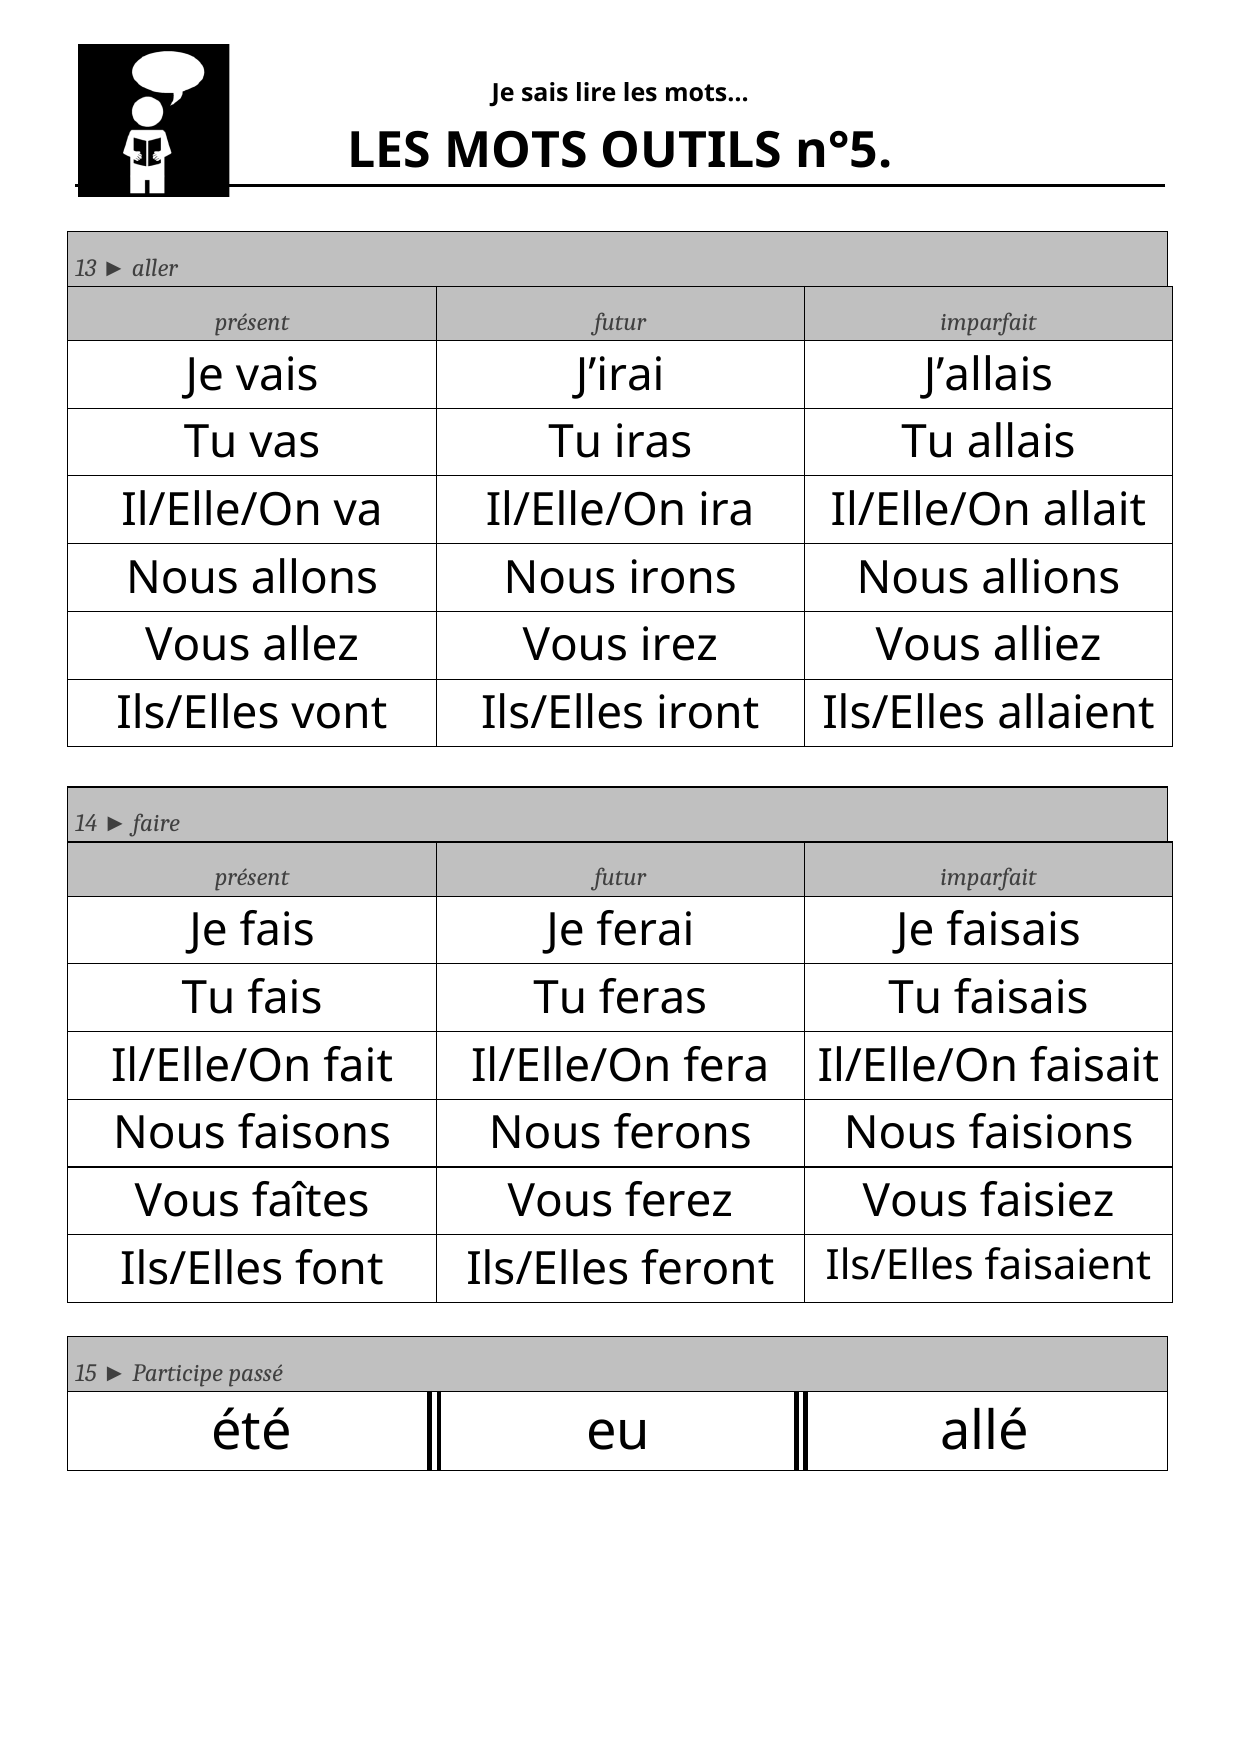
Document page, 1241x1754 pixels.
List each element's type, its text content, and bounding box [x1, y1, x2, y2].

table_cell Vous irez [437, 612, 804, 678]
table_cell Nous faisions [805, 1100, 1172, 1166]
table_cell J’allais [805, 341, 1172, 408]
table_cell Il/Elle/On ira [437, 476, 804, 543]
table_cell Tu fais [68, 964, 436, 1031]
table_cell Je fais [68, 897, 436, 963]
table_cell futur [437, 287, 804, 340]
table_cell Ils/Elles vont [68, 680, 436, 746]
subtitle LES MOTS OUTILS n°5. [230, 114, 1165, 184]
table_cell Il/Elle/On fait [68, 1032, 436, 1099]
subtitle Je sais lire les mots… [230, 75, 1165, 109]
table_cell Il/Elle/On va [68, 476, 436, 543]
table_cell eu [441, 1392, 794, 1470]
table_cell Vous alliez [805, 612, 1172, 678]
table_cell imparfait [805, 287, 1172, 340]
table_cell Vous faisiez [805, 1168, 1172, 1234]
table_cell Il/Elle/On fera [437, 1032, 804, 1099]
table_cell allé [808, 1392, 1167, 1470]
table_cell Vous faîtes [68, 1168, 436, 1234]
table_cell Tu feras [437, 964, 804, 1031]
table_cell Ils/Elles allaient [805, 680, 1172, 746]
table_cell Nous allons [68, 544, 436, 611]
table_cell Nous faisons [68, 1100, 436, 1166]
table_cell Je faisais [805, 897, 1172, 963]
table_cell Tu iras [437, 409, 804, 475]
table_cell Je ferai [437, 897, 804, 963]
table_cell Il/Elle/On faisait [805, 1032, 1172, 1099]
table_cell Tu faisais [805, 964, 1172, 1031]
table_cell Il/Elle/On allait [805, 476, 1172, 543]
table_cell Nous allions [805, 544, 1172, 611]
table_cell Je vais [68, 341, 436, 408]
table_cell Ils/Elles feront [437, 1235, 804, 1302]
table_cell Vous ferez [437, 1168, 804, 1234]
table_cell J’irai [437, 341, 804, 408]
table_cell imparfait [805, 843, 1172, 896]
table_header 14 ► faire [68, 788, 1167, 841]
table_cell présent [68, 843, 436, 896]
table_cell Ils/Elles iront [437, 680, 804, 746]
picture [78, 44, 230, 197]
table_cell Ils/Elles font [68, 1235, 436, 1302]
table_header 15 ► Participe passé [68, 1337, 1167, 1391]
table_cell Nous ferons [437, 1100, 804, 1166]
table_cell présent [68, 287, 436, 340]
table_header 13 ► aller [68, 232, 1167, 286]
table_cell Vous allez [68, 612, 436, 678]
table_cell Tu allais [805, 409, 1172, 475]
table_cell Nous irons [437, 544, 804, 611]
table_cell été [68, 1392, 427, 1470]
table_cell futur [437, 843, 804, 896]
table_cell Tu vas [68, 409, 436, 475]
table_cell Ils/Elles faisaient [805, 1235, 1172, 1302]
